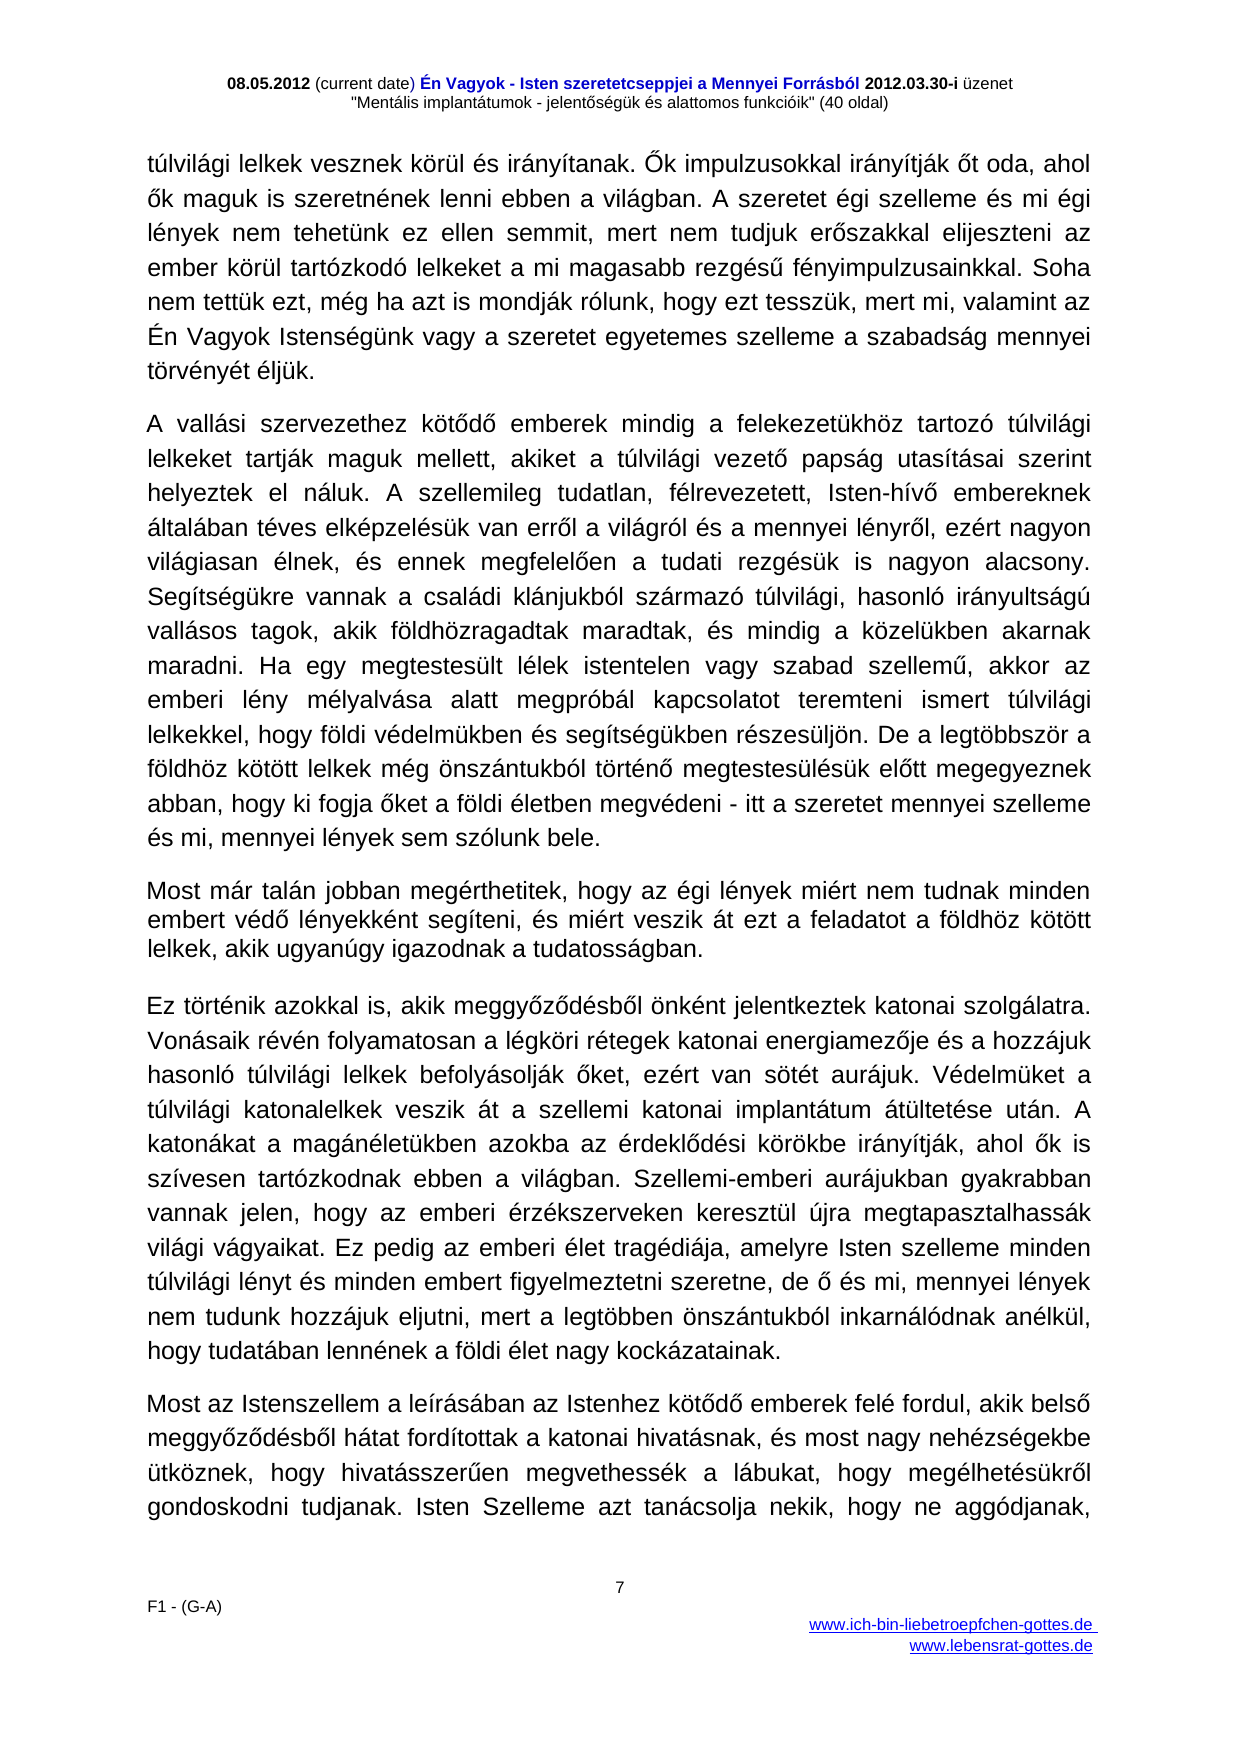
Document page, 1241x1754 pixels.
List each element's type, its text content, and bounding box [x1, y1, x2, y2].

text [146, 1389, 1093, 1521]
text Most már talán jobban megérthetitek, hogy az égi lények miért nem tudnak minden embert védő lényekként segíteni, és miért veszik át ezt a feladatot a földhöz kötött lelkek, akik ugyanúgy igazodnak a tudatosságban. [146, 876, 1093, 962]
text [146, 149, 1093, 385]
text Ez történik azokkal is, akik meggyőződésből önként jelentkeztek katonai szolgálatra. Vonásaik révén folyamatosan a légköri rétegek katonai energiamezője és a hozzájuk hasonló túlvilági lelkek befolyásolják őket, ezért van sötét aurájuk. Védelmüket a túlvilági katonalelkek veszik át a szellemi katonai implantátum átültetése után. A katonákat a magánéletükben azokba az érdeklődési körökbe irányítják, ahol ők is szívesen tartózkodnak ebben a világban. Szellemi-emberi aurájukban gyakrabban vannak jelen, hogy az emberi érzékszerveken keresztül újra megtapasztalhassák világi vágyaikat. Ez pedig az emberi élet tragédiája, amelyre Isten szelleme minden túlvilági lényt és minden embert figyelmeztetni szeretne, de ő és mi, mennyei lények nem tudunk hozzájuk eljutni, mert a legtöbben önszántukból inkarnálódnak anélkül, hogy tudatában lennének a földi élet nagy kockázatainak. [146, 991, 1093, 1365]
text A vallási szervezethez kötődő emberek mindig a felekezetükhöz tartozó túlvilági lelkeket tartják maguk mellett, akiket a túlvilági vezető papság utasításai szerint helyeztek el náluk. A szellemileg tudatlan, félrevezetett, Isten-hívő embereknek általában téves elképzelésük van erről a világról és a mennyei lényről, ezért nagyon világiasan élnek, és ennek megfelelően a tudati rezgésük is nagyon alacsony. Segítségükre vannak a családi klánjukból származó túlvilági, hasonló irányultságú vallásos tagok, akik földhözragadtak maradtak, és mindig a közelükben akarnak maradni. Ha egy megtestesült lélek istentelen vagy szabad szellemű, akkor az emberi lény mélyalvása alatt megpróbál kapcsolatot teremteni ismert túlvilági lelkekkel, hogy földi védelmükben és segítségükben részesüljön. De a legtöbbször a földhöz kötött lelkek még önszántukból történő megtestesülésük előtt megegyeznek abban, hogy ki fogja őket a földi életben megvédeni - itt a szeretet mennyei szelleme és mi, mennyei lények sem szólunk bele. [146, 409, 1093, 852]
